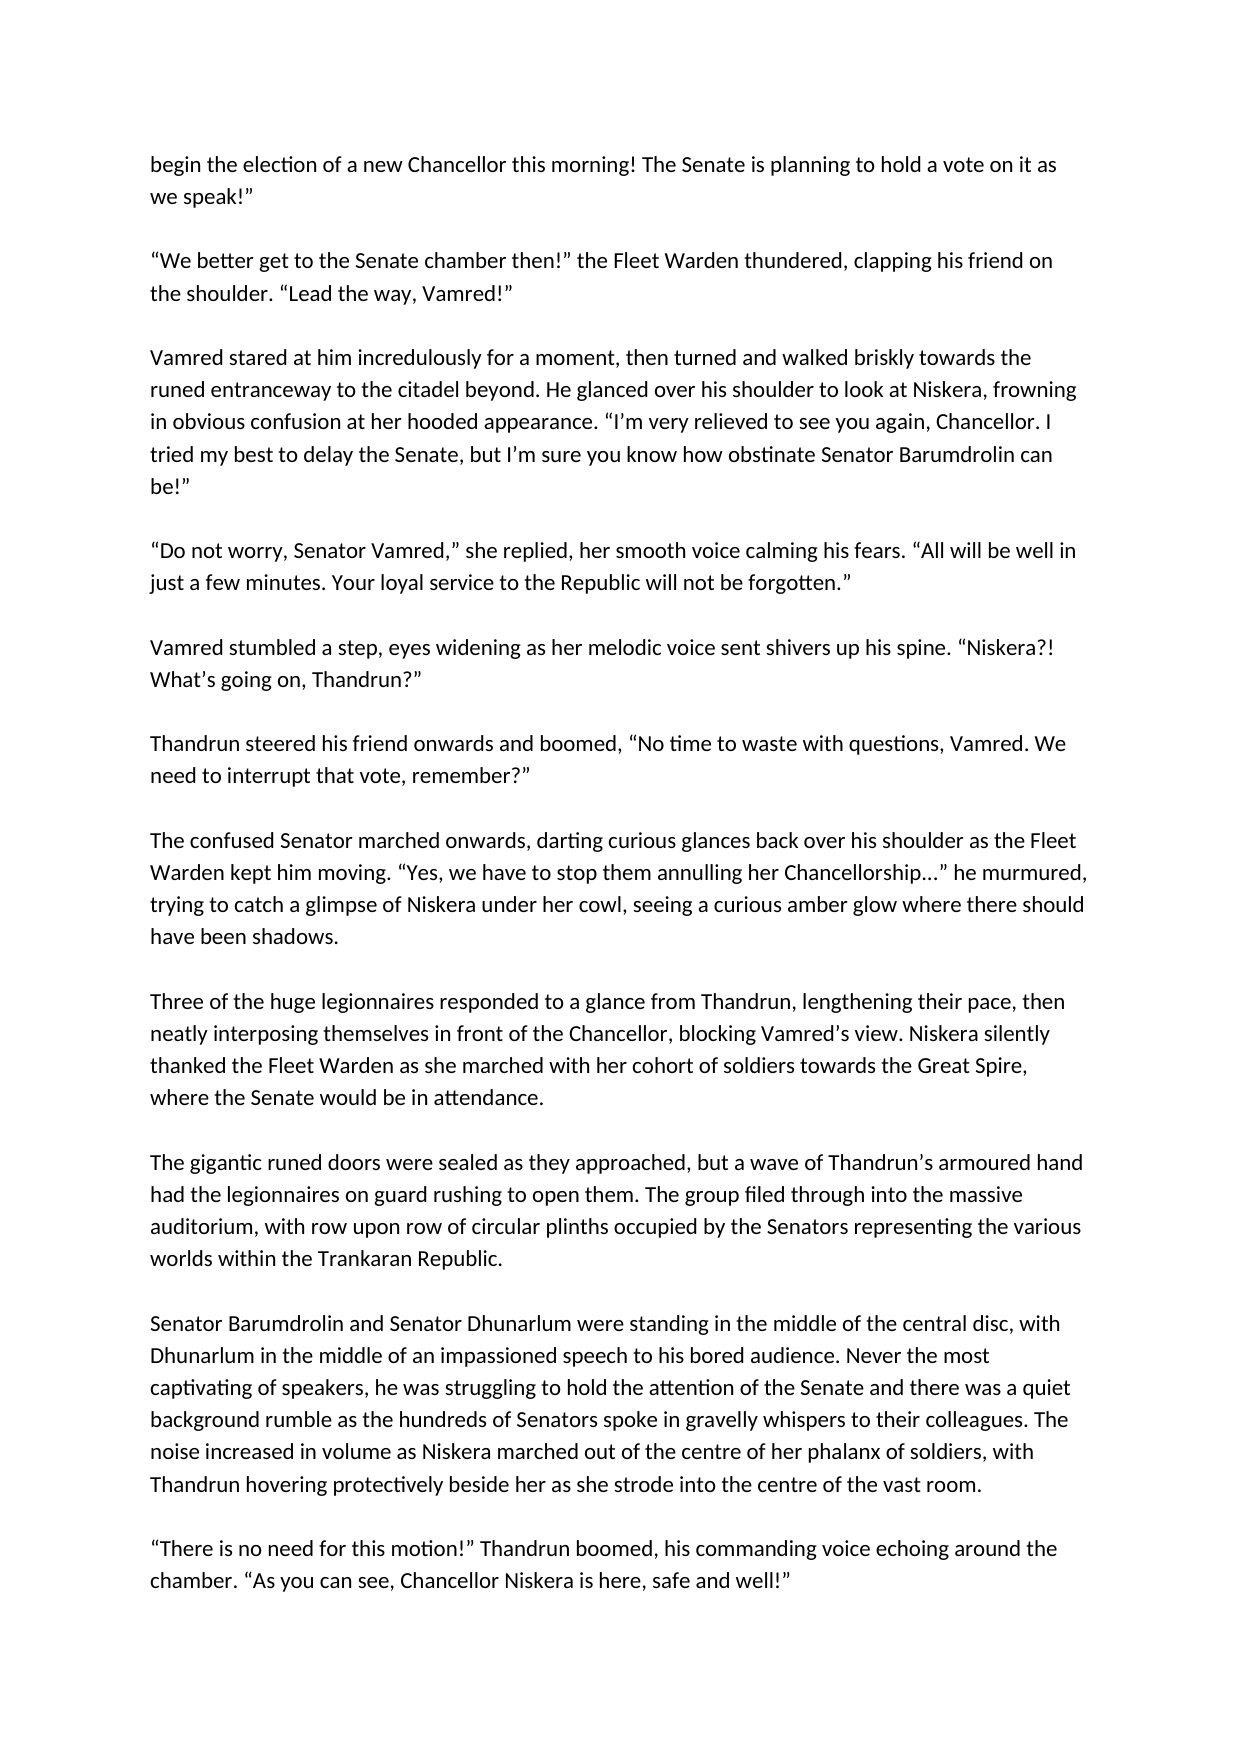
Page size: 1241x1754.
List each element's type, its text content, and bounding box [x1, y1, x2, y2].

text The gigantic runed doors were sealed as they approached, but a wave of Thandrun’s armoured hand had the legionnaires on guard rushing to open them. The group filed through into the massive auditorium, with row upon row of circular plinths occupied by the Senators representing the various worlds within the Trankaran Republic. [150, 1148, 1090, 1272]
text Vamred stumbled a step, eyes widening as her melodic voice sent shivers up his spine. “Niskera?! What’s going on, Thandrun?” [150, 633, 1090, 693]
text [150, 150, 1090, 210]
text Three of the huge legionnaires responded to a glance from Thandrun, lengthening their pace, then neatly interposing themselves in front of the Chancellor, blocking Vamred’s view. Niskera silently thanked the Fleet Warden as she marched with her cohort of soldiers towards the Great Spire, where the Senate would be in attendance. [150, 987, 1090, 1111]
text Vamred stared at him incredulously for a moment, then turned and walked briskly towards the runed entranceway to the citadel beyond. He glanced over his shoulder to look at Niskera, frowning in obvious confusion at her hooded appearance. “I’m very relieved to see you again, Chancellor. I tried my best to delay the Senate, but I’m sure you know how obstinate Senator Barumdrolin can be!” [150, 343, 1090, 500]
text “There is no need for this motion!” Thandrun boomed, his commanding voice echoing around the chamber. “As you can see, Chancellor Niskera is here, safe and well!” [150, 1534, 1090, 1594]
text “Do not worry, Senator Vamred,” she replied, her smooth voice calming his fears. “All will be well in just a few minutes. Your loyal service to the Republic will not be forgotten.” [150, 536, 1090, 596]
text “We better get to the Senate chamber then!” the Fleet Warden thundered, clapping his friend on the shoulder. “Lead the way, Vamred!” [150, 247, 1090, 307]
text Senator Barumdrolin and Senator Dhunarlum were standing in the middle of the central disc, with Dhunarlum in the middle of an impassioned speech to his bored audience. Never the most captivating of speakers, he was struggling to hold the attention of the Senate and there was a quiet background rumble as the hundreds of Senators spoke in gravelly whispers to their colleagues. The noise increased in volume as Niskera marched out of the centre of her phalanx of soldiers, with Thandrun hovering protectively beside her as she strode into the centre of the vast room. [150, 1309, 1090, 1498]
text The confused Senator marched onwards, darting curious glances back over his shoulder as the Fleet Warden kept him moving. “Yes, we have to stop them annulling her Chancellorship...” he murmured, trying to catch a glimpse of Niskera under her cowl, seeing a curious amber glow where there should have been shadows. [150, 826, 1090, 951]
text Thandrun steered his friend onwards and boomed, “No time to waste with questions, Vamred. We need to interrupt that vote, remember?” [150, 729, 1090, 789]
